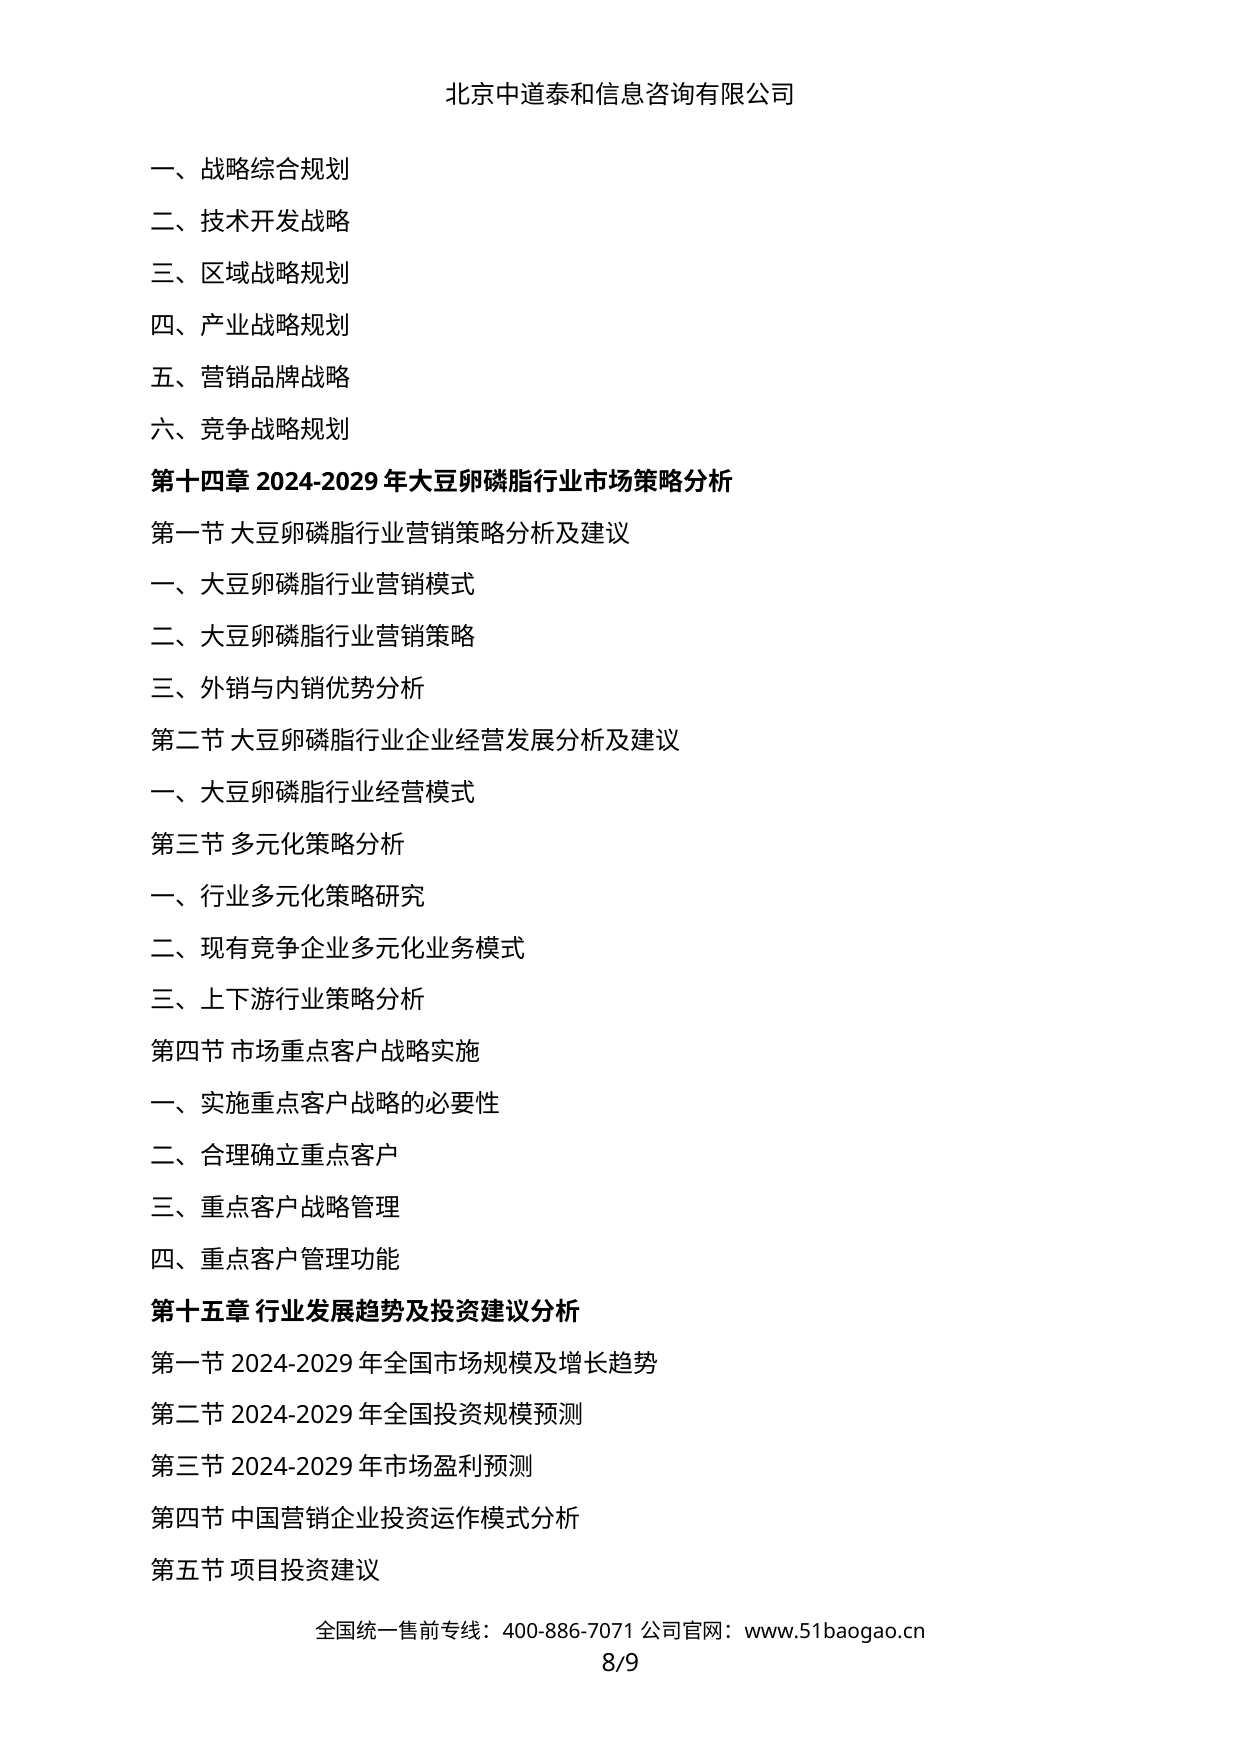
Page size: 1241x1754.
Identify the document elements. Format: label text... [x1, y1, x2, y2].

text 一、大豆卵磷脂行业经营模式 [150, 772, 1090, 809]
text 二、大豆卵磷脂行业营销策略 [150, 617, 1090, 653]
text 第三节 多元化策略分析 [150, 824, 1090, 861]
text 第十四章 2024-2029年大豆卵磷脂行业市场策略分析 [150, 461, 1090, 497]
text 三、上下游行业策略分析 [150, 980, 1090, 1016]
text 四、产业战略规划 [150, 306, 1090, 342]
text 二、合理确立重点客户 [150, 1136, 1090, 1172]
text 第四节 中国营销企业投资运作模式分析 [150, 1499, 1090, 1535]
text 第三节 2024-2029年市场盈利预测 [150, 1447, 1090, 1483]
text 第二节 2024-2029年全国投资规模预测 [150, 1395, 1090, 1431]
text 四、重点客户管理功能 [150, 1239, 1090, 1276]
text 五、营销品牌战略 [150, 357, 1090, 394]
text 三、外销与内销优势分析 [150, 669, 1090, 705]
text 一、大豆卵磷脂行业营销模式 [150, 565, 1090, 601]
text 第一节 大豆卵磷脂行业营销策略分析及建议 [150, 513, 1090, 549]
text 一、行业多元化策略研究 [150, 876, 1090, 912]
text 三、区域战略规划 [150, 254, 1090, 290]
text 第十五章 行业发展趋势及投资建议分析 [150, 1291, 1090, 1327]
text 第二节 大豆卵磷脂行业企业经营发展分析及建议 [150, 721, 1090, 757]
text 一、战略综合规划 [150, 150, 1090, 186]
text 一、实施重点客户战略的必要性 [150, 1084, 1090, 1120]
text 二、现有竞争企业多元化业务模式 [150, 928, 1090, 964]
text 第一节 2024-2029年全国市场规模及增长趋势 [150, 1343, 1090, 1379]
text 第四节 市场重点客户战略实施 [150, 1032, 1090, 1068]
text 六、竞争战略规划 [150, 409, 1090, 446]
text 三、重点客户战略管理 [150, 1187, 1090, 1224]
text 二、技术开发战略 [150, 202, 1090, 238]
text 第五节 项目投资建议 [150, 1551, 1090, 1587]
